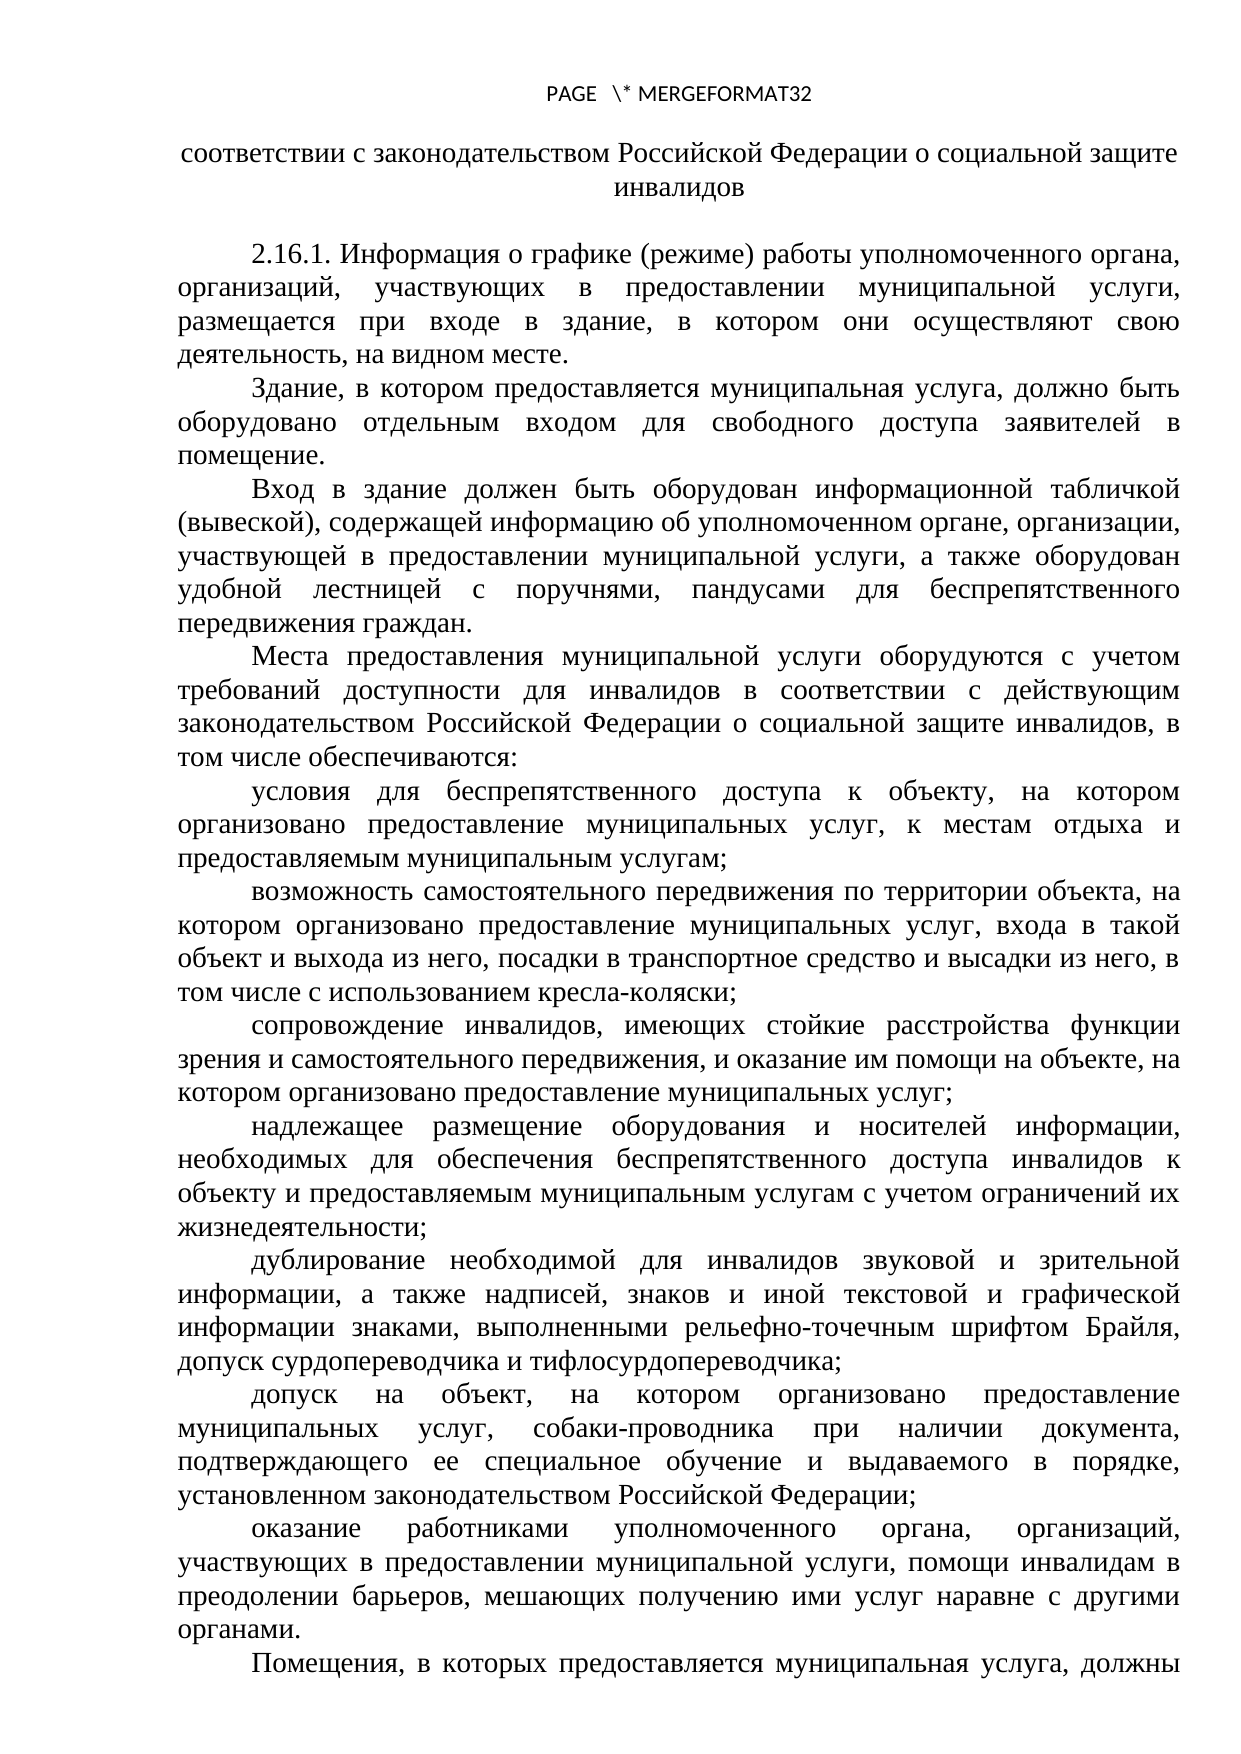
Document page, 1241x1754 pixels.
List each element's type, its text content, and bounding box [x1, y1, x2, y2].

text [177, 135, 1181, 202]
text допуск на объект, на котором организовано предоставление муниципальных услуг, собаки-проводника при наличии документа, подтверждающего ее специальное обучение и выдаваемого в порядке, установленном законодательством Российской Федерации; [177, 1376, 1181, 1511]
text 2.16.1. Информация о графике (режиме) работы уполномоченного органа, организаций, участвующих в предоставлении муниципальной услуги, размещается при входе в здание, в котором они осуществляют свою деятельность, на видном месте. [177, 236, 1181, 370]
text условия для беспрепятственного доступа к объекту, на котором организовано предоставление муниципальных услуг, к местам отдыха и предоставляемым муниципальным услугам; [177, 773, 1181, 873]
text оказание работниками уполномоченного органа, организаций, участвующих в предоставлении муниципальной услуги, помощи инвалидам в преодолении барьеров, мешающих получению ими услуг наравне с другими органами. [177, 1511, 1181, 1645]
text возможность самостоятельного передвижения по территории объекта, на котором организовано предоставление муниципальных услуг, входа в такой объект и выхода из него, посадки в транспортное средство и высадки из него, в том числе с использованием кресла-коляски; [177, 873, 1181, 1007]
text сопровождение инвалидов, имеющих стойкие расстройства функции зрения и самостоятельного передвижения, и оказание им помощи на объекте, на котором организовано предоставление муниципальных услуг; [177, 1007, 1181, 1108]
text Вход в здание должен быть оборудован информационной табличкой (вывеской), содержащей информацию об уполномоченном органе, организации, участвующей в предоставлении муниципальной услуги, а также оборудован удобной лестницей с поручнями, пандусами для беспрепятственного передвижения граждан. [177, 471, 1181, 638]
text Здание, в котором предоставляется муниципальная услуга, должно быть оборудовано отдельным входом для свободного доступа заявителей в помещение. [177, 370, 1181, 471]
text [177, 1645, 1181, 1678]
text Места предоставления муниципальной услуги оборудуются с учетом требований доступности для инвалидов в соответствии с действующим законодательством Российской Федерации о социальной защите инвалидов, в том числе обеспечиваются: [177, 638, 1181, 773]
text дублирование необходимой для инвалидов звуковой и зрительной информации, а также надписей, знаков и иной текстовой и графической информации знаками, выполненными рельефно-точечным шрифтом Брайля, допуск сурдопереводчика и тифлосурдопереводчика; [177, 1242, 1181, 1376]
text надлежащее размещение оборудования и носителей информации, необходимых для обеспечения беспрепятственного доступа инвалидов к объекту и предоставляемым муниципальным услугам с учетом ограничений их жизнедеятельности; [177, 1108, 1181, 1242]
